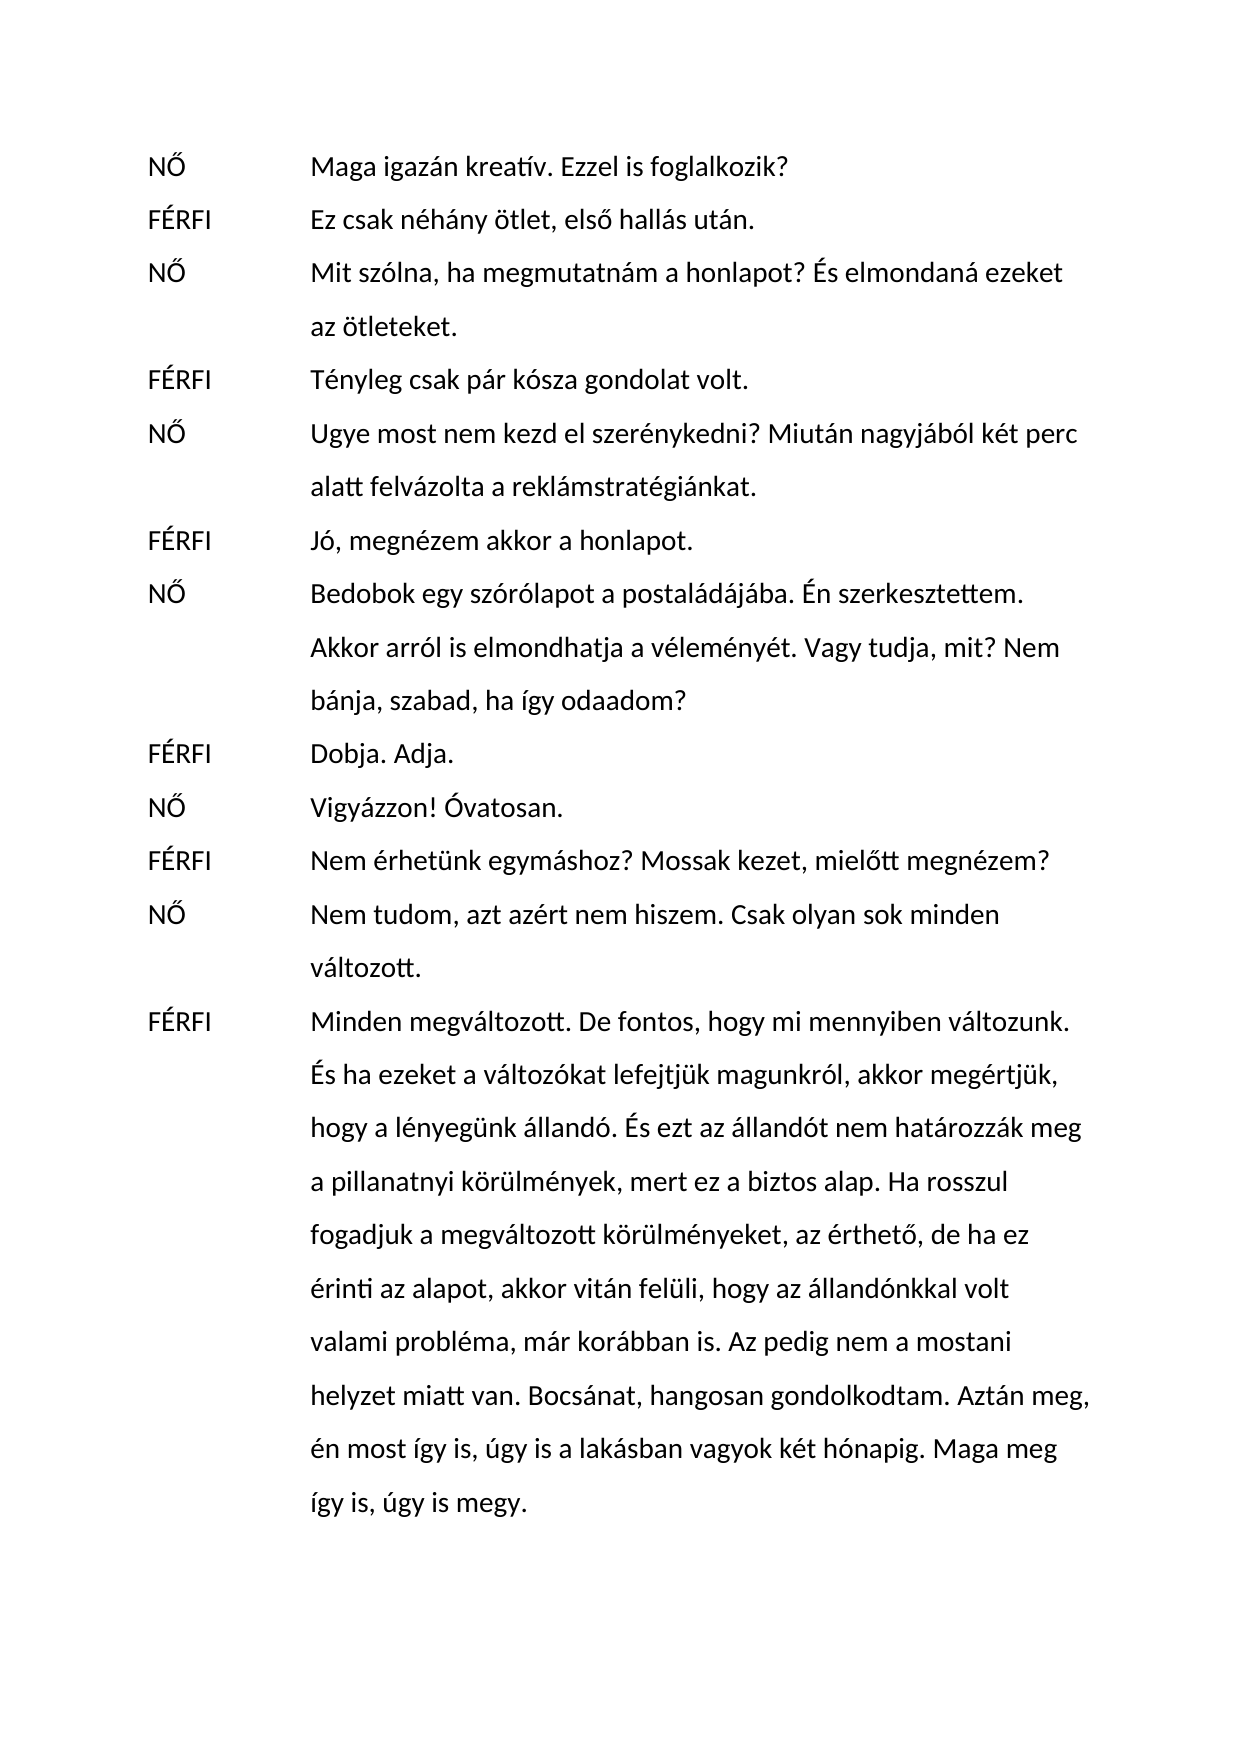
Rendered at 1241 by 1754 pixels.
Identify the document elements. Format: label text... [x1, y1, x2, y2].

text NŐ Ugye most nem kezd el szerénykedni? Miután nagyjából két perc alatt felvázolta a reklámstratégiánkat. [148, 415, 1092, 504]
text FÉRFI Ez csak néhány ötlet, első hallás után. [148, 201, 1092, 237]
text FÉRFI Minden megváltozott. De fontos, hogy mi mennyiben változunk. És ha ezeket a változókat lefejtjük magunkról, akkor megértjük, hogy a lényegünk állandó. És ezt az állandót nem határozzák meg a pillanatnyi körülmények, mert ez a biztos alap. Ha rosszul fogadjuk a megváltozott körülményeket, az érthető, de ha ez érinti az alapot, akkor vitán felüli, hogy az állandónkkal volt valami probléma, már korábban is. Az pedig nem a mostani helyzet miatt van. Bocsánat, hangosan gondolkodtam. Aztán meg, én most így is, úgy is a lakásban vagyok két hónapig. Maga meg így is, úgy is megy. [148, 1003, 1092, 1519]
text NŐ Mit szólna, ha megmutatnám a honlapot? És elmondaná ezeket az ötleteket. [148, 254, 1092, 344]
text FÉRFI Nem érhetünk egymáshoz? Mossak kezet, mielőtt megnézem? [148, 842, 1092, 878]
text FÉRFI Tényleg csak pár kósza gondolat volt. [148, 361, 1092, 397]
text FÉRFI Dobja. Adja. [148, 736, 1092, 771]
text NŐ Vigyázzon! Óvatosan. [148, 789, 1092, 824]
text FÉRFI Jó, megnézem akkor a honlapot. [148, 522, 1092, 557]
text NŐ Maga igazán kreatív. Ezzel is foglalkozik? [148, 148, 1092, 183]
text NŐ Bedobok egy szórólapot a postaládájába. Én szerkesztettem. Akkor arról is elmondhatja a véleményét. Vagy tudja, mit? Nem bánja, szabad, ha így odaadom? [148, 575, 1092, 718]
text NŐ Nem tudom, azt azért nem hiszem. Csak olyan sok minden változott. [148, 896, 1092, 985]
